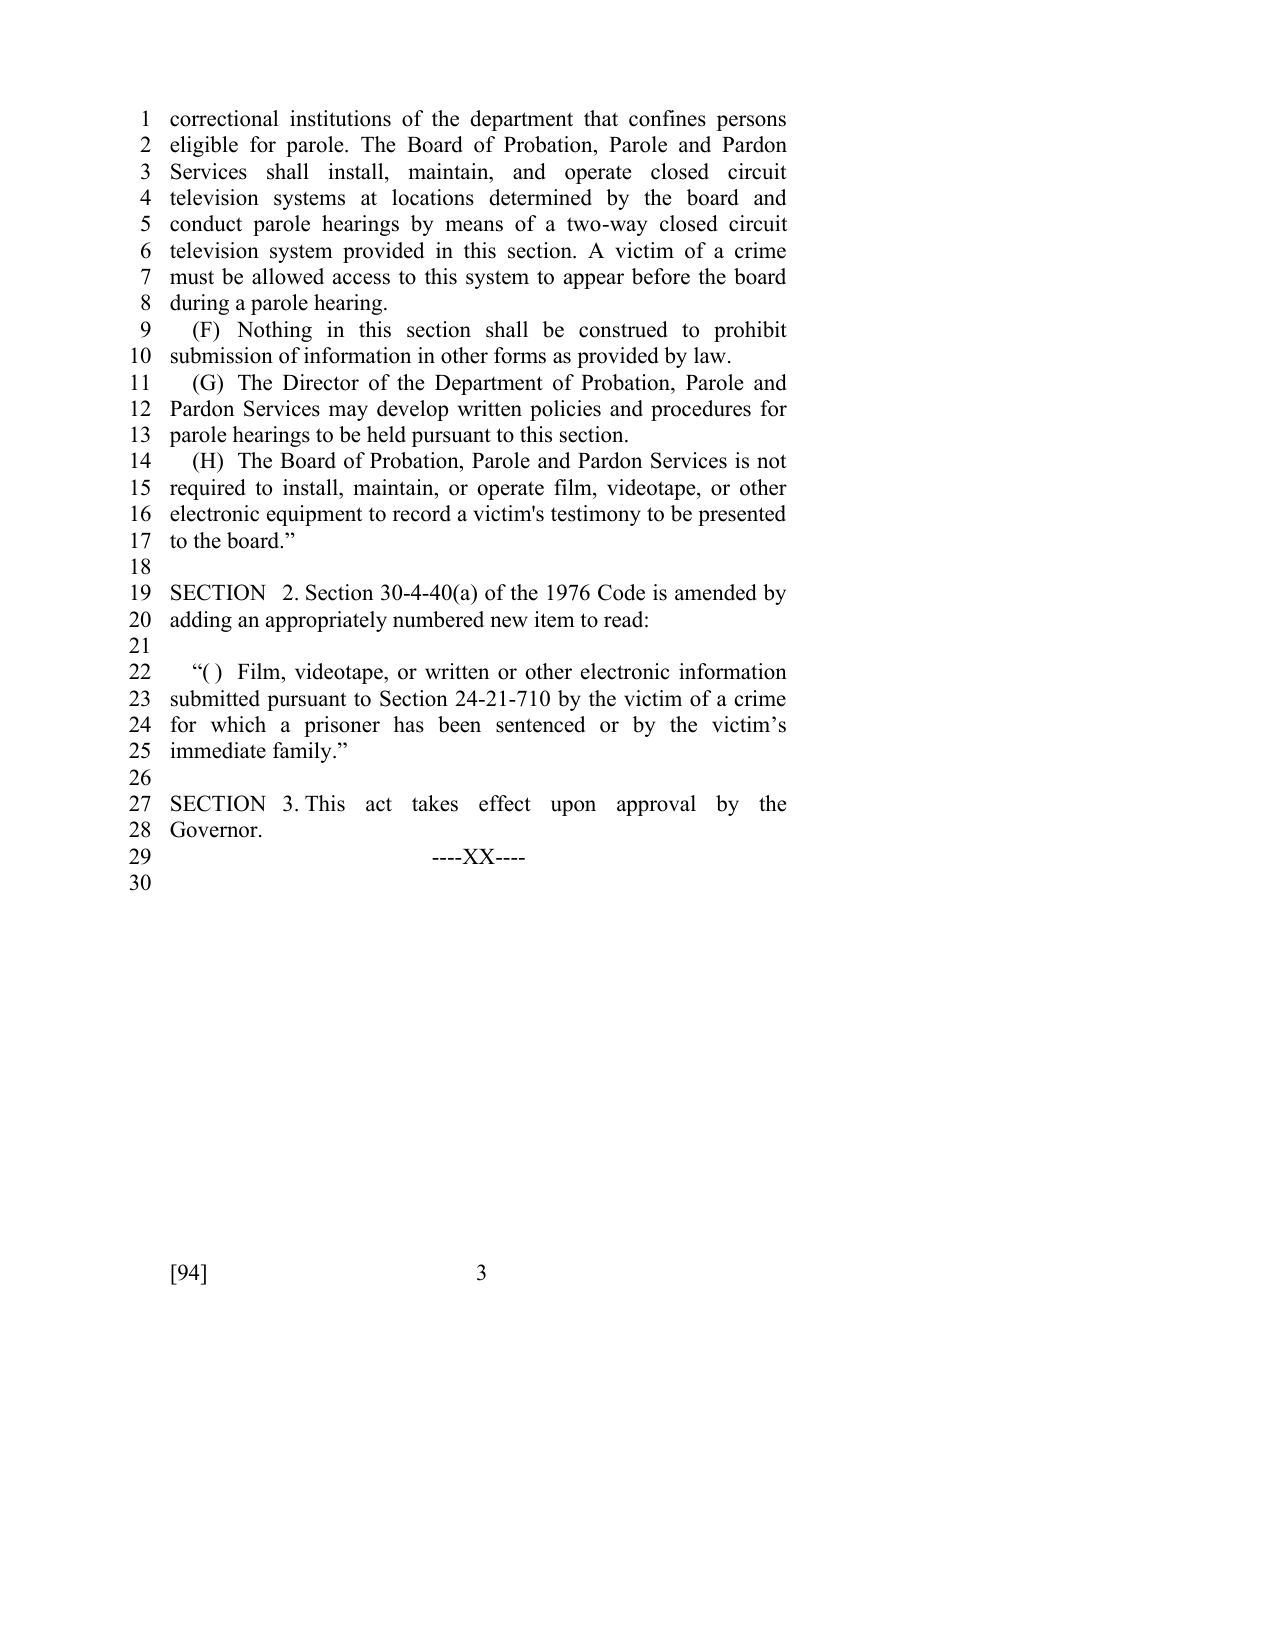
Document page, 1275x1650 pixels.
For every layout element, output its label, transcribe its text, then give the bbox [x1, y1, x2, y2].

text SECTION 3. This act takes effect upon approval by the Governor. [169, 790, 787, 843]
text ----XX---- [169, 843, 787, 869]
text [169, 105, 787, 316]
text (G) The Director of the Department of Probation, Parole and Pardon Services may develop written policies and procedures for parole hearings to be held pursuant to this section. [169, 368, 787, 448]
text SECTION 2. Section 30-4-40(a) of the 1976 Code is amended by adding an appropriately numbered new item to read: [169, 579, 787, 632]
text “( ) Film, videotape, or written or other electronic information submitted pursuant to Section 24-21-710 by the victim of a crime for which a prisoner has been sentenced or by the victim’s immediate family.” [169, 658, 787, 764]
text (F) Nothing in this section shall be construed to prohibit submission of information in other forms as provided by law. [169, 316, 787, 368]
text (H) The Board of Probation, Parole and Pardon Services is not required to install, maintain, or operate film, videotape, or other electronic equipment to record a victim's testimony to be presented to the board.” [169, 448, 787, 553]
